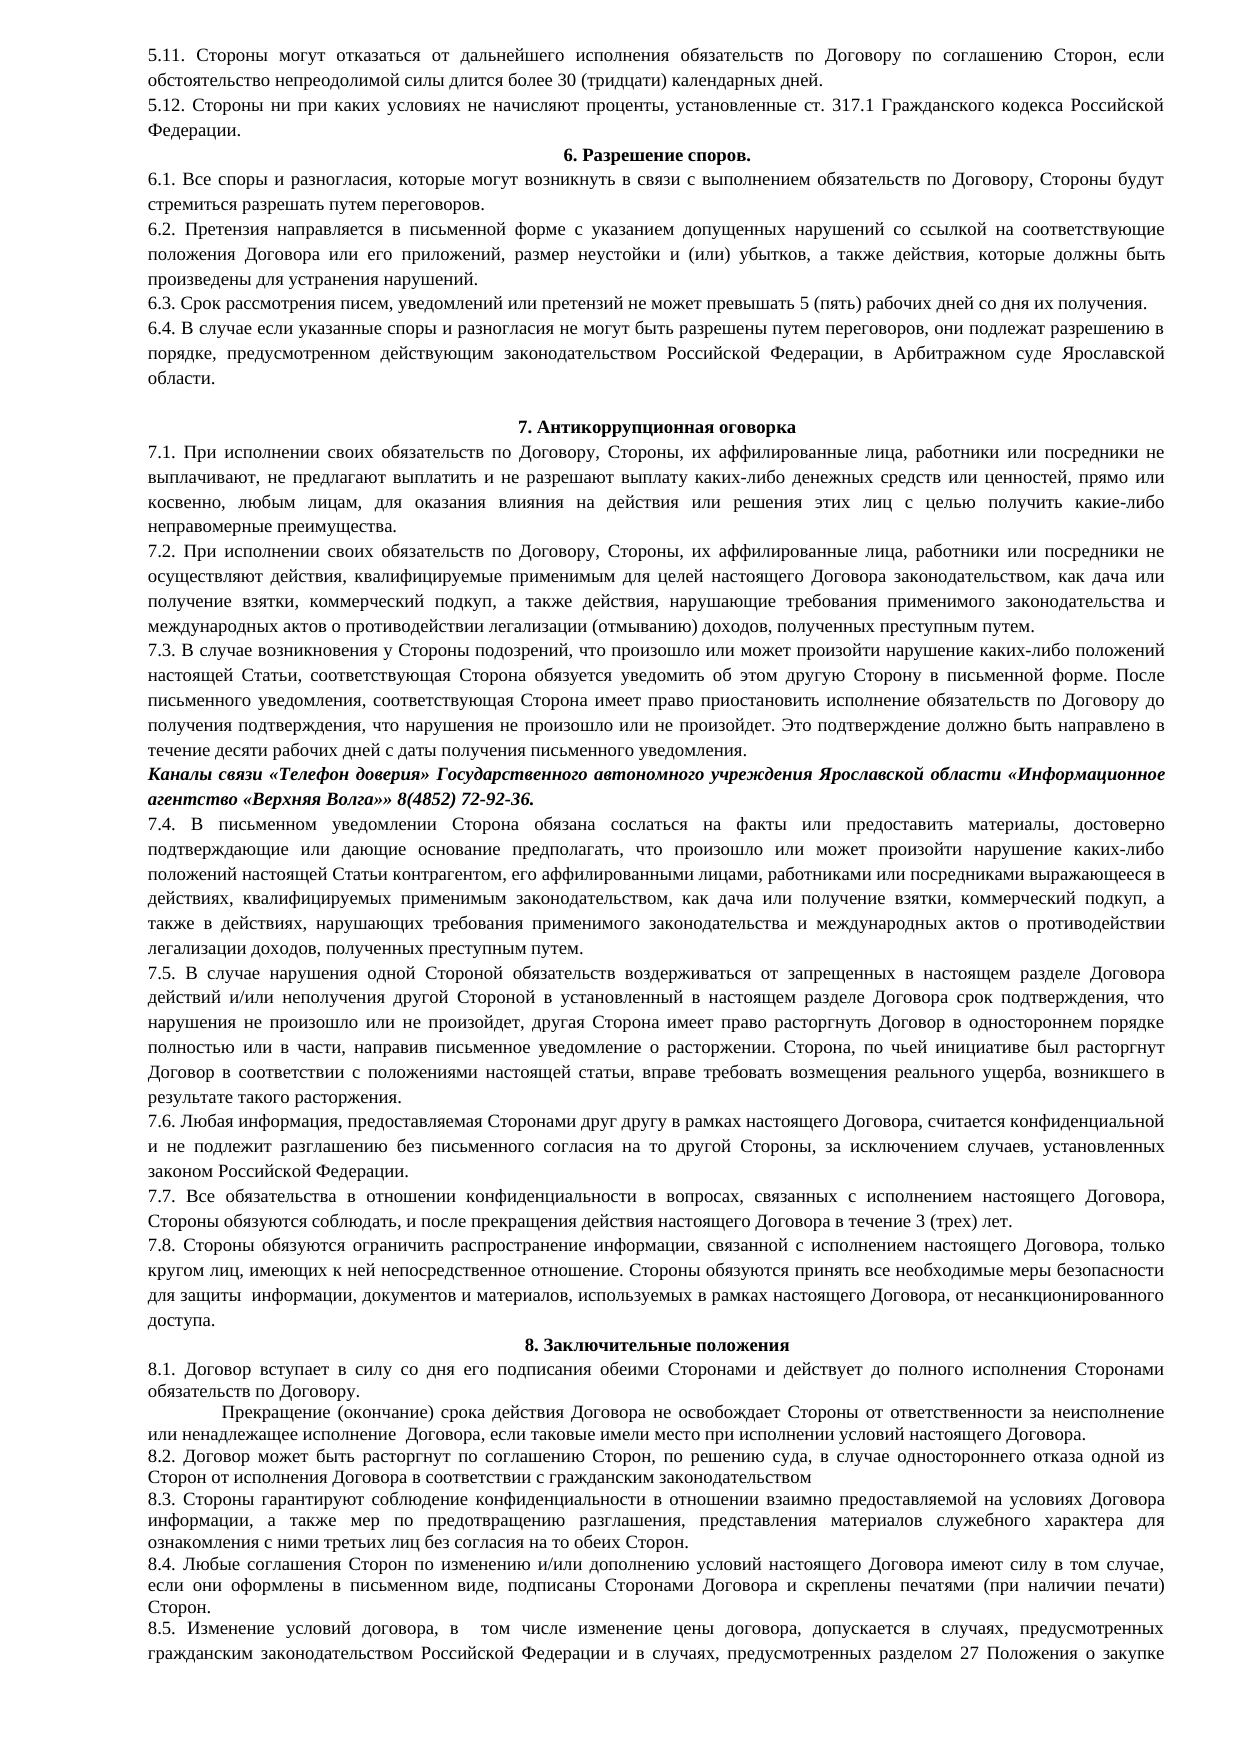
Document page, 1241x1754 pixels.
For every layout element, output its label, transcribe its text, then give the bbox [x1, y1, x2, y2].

text 7. Антикоррупционная оговорка [148, 416, 1166, 438]
text 8.1. Договор вступает в силу со дня его подписания обеими Сторонами и действует до полного исполнения Сторонами обязательств по Договору. [148, 1358, 1166, 1401]
text 7.6. Любая информация, предоставляемая Сторонами друг другу в рамках настоящего Договора, считается конфиденциальной и не подлежит разглашению без письменного согласия на то другой Стороны, за исключением случаев, установленных законом Российской Федерации. [148, 1110, 1166, 1182]
text 7.3. В случае возникновения у Стороны подозрений, что произошло или может произойти нарушение каких-либо положений настоящей Статьи, соответствующая Сторона обязуется уведомить об этом другую Сторону в письменной форме. После письменного уведомления, соответствующая Сторона имеет право приостановить исполнение обязательств по Договору до получения подтверждения, что нарушения не произошло или не произойдет. Это подтверждение должно быть направлено в течение десяти рабочих дней с даты получения письменного уведомления. [148, 639, 1166, 760]
text 7.2. При исполнении своих обязательств по Договору, Стороны, их аффилированные лица, работники или посредники не осуществляют действия, квалифицируемые применимым для целей настоящего Договора законодательством, как дача или получение взятки, коммерческий подкуп, а также действия, нарушающие требования применимого законодательства и международных актов о противодействии легализации (отмыванию) доходов, полученных преступным путем. [148, 540, 1166, 636]
text 8.4. Любые соглашения Сторон по изменению и/или дополнению условий настоящего Договора имеют силу в том случае, если они оформлены в письменном виде, подписаны Сторонами Договора и скреплены печатями (при наличии печати) Сторон. [148, 1552, 1166, 1617]
text 5.12. Стороны ни при каких условиях не начисляют проценты, установленные ст. 317.1 Гражданского кодекса Российской Федерации. [148, 94, 1166, 140]
text 5.11. Стороны могут отказаться от дальнейшего исполнения обязательств по Договору по соглашению Сторон, если обстоятельство непреодолимой силы длится более 30 (тридцати) календарных дней. [148, 44, 1166, 91]
text 6.4. В случае если указанные споры и разногласия не могут быть разрешены путем переговоров, они подлежат разрешению в порядке, предусмотренном действующим законодательством Российской Федерации, в Арбитражном суде Ярославской области. [148, 317, 1166, 388]
text 6.1. Все споры и разногласия, которые могут возникнуть в связи с выполнением обязательств по Договору, Стороны будут стремиться разрешать путем переговоров. [148, 168, 1166, 215]
text 7.1. При исполнении своих обязательств по Договору, Стороны, их аффилированные лица, работники или посредники не выплачивают, не предлагают выплатить и не разрешают выплату каких-либо денежных средств или ценностей, прямо или косвенно, любым лицам, для оказания влияния на действия или решения этих лиц с целью получить какие-либо неправомерные преимущества. [148, 441, 1166, 537]
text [148, 1617, 1166, 1663]
text Прекращение (окончание) срока действия Договора не освобождает Стороны от ответственности за неисполнение или ненадлежащее исполнение Договора, если таковые имели место при исполнении условий настоящего Договора. [148, 1401, 1166, 1444]
text 6.3. Срок рассмотрения писем, уведомлений или претензий не может превышать 5 (пять) рабочих дней со дня их получения. [148, 292, 1166, 314]
text 7.4. В письменном уведомлении Сторона обязана сослаться на факты или предоставить материалы, достоверно подтверждающие или дающие основание предполагать, что произошло или может произойти нарушение каких-либо положений настоящей Статьи контрагентом, его аффилированными лицами, работниками или посредниками выражающееся в действиях, квалифицируемых применимым законодательством, как дача или получение взятки, коммерческий подкуп, а также в действиях, нарушающих требования применимого законодательства и международных актов о противодействии легализации доходов, полученных преступным путем. [148, 813, 1166, 958]
text 6.2. Претензия направляется в письменной форме с указанием допущенных нарушений со ссылкой на соответствующие положения Договора или его приложений, размер неустойки и (или) убытков, а также действия, которые должны быть произведены для устранения нарушений. [148, 218, 1166, 289]
text 6. Разрешение споров. [148, 143, 1166, 165]
text 7.5. В случае нарушения одной Стороной обязательств воздерживаться от запрещенных в настоящем разделе Договора действий и/или неполучения другой Стороной в установленный в настоящем разделе Договора срок подтверждения, что нарушения не произошло или не произойдет, другая Сторона имеет право расторгнуть Договор в одностороннем порядке полностью или в части, направив письменное уведомление о расторжении. Сторона, по чьей инициативе был расторгнут Договор в соответствии с положениями настоящей статьи, вправе требовать возмещения реального ущерба, возникшего в результате такого расторжения. [148, 962, 1166, 1107]
text 8. Заключительные положения [148, 1333, 1166, 1355]
text 8.2. Договор может быть расторгнут по соглашению Сторон, по решению суда, в случае одностороннего отказа одной из Сторон от исполнения Договора в соответствии с гражданским законодательством [148, 1444, 1166, 1488]
text 7.8. Стороны обязуются ограничить распространение информации, связанной с исполнением настоящего Договора, только кругом лиц, имеющих к ней непосредственное отношение. Стороны обязуются принять все необходимые меры безопасности для защиты информации, документов и материалов, используемых в рамках настоящего Договора, от несанкционированного доступа. [148, 1234, 1166, 1330]
text 7.7. Все обязательства в отношении конфиденциальности в вопросах, связанных с исполнением настоящего Договора, Стороны обязуются соблюдать, и после прекращения действия настоящего Договора в течение 3 (трех) лет. [148, 1185, 1166, 1231]
text 8.3. Стороны гарантируют соблюдение конфиденциальности в отношении взаимно предоставляемой на условиях Договора информации, а также мер по предотвращению разглашения, представления материалов служебного характера для ознакомления с ними третьих лиц без согласия на то обеих Сторон. [148, 1488, 1166, 1552]
text Каналы связи «Телефон доверия» Государственного автономного учреждения Ярославской области «Информационное агентство «Верхняя Волга»» 8(4852) 72-92-36. [148, 763, 1166, 810]
